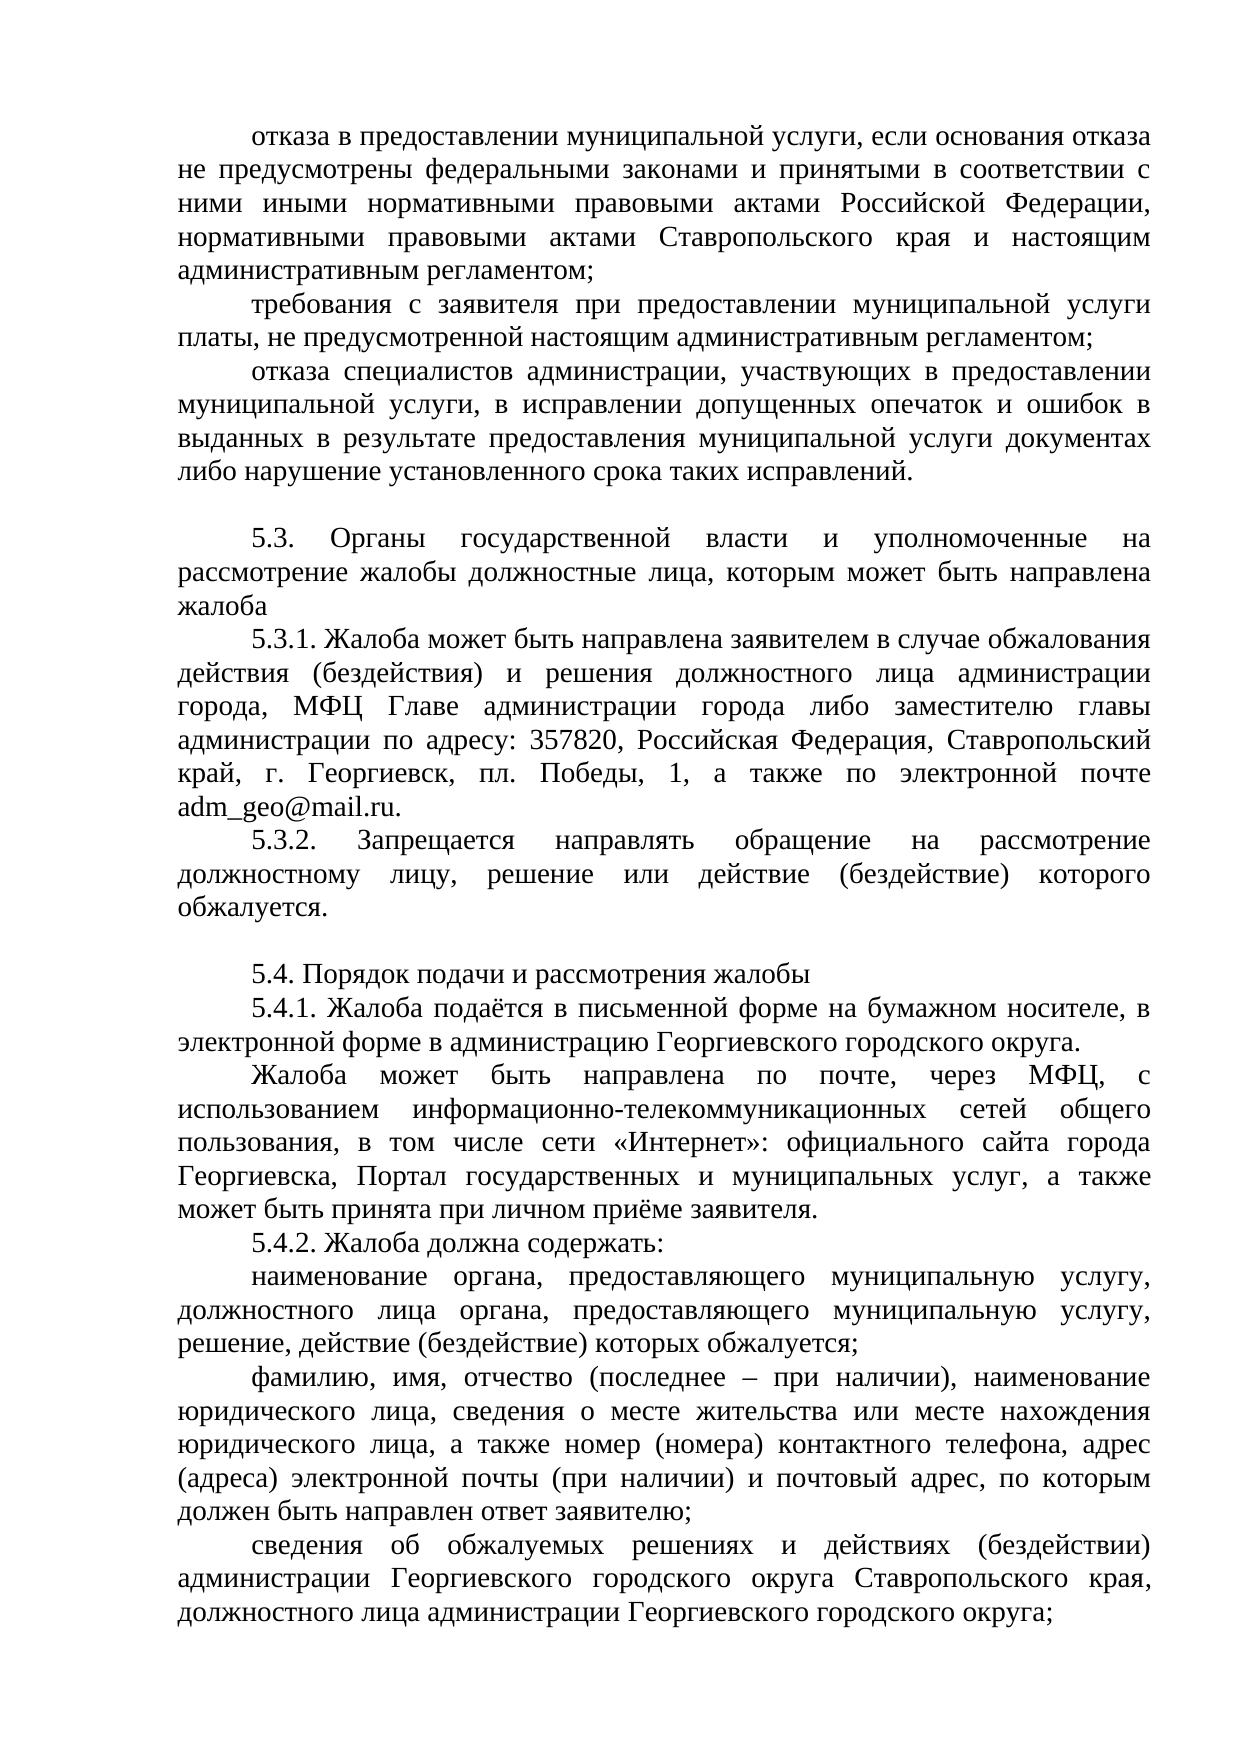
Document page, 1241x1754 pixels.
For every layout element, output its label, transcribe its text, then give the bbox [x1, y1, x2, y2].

text Жалоба может быть направлена по почте, через МФЦ, с использованием информационно-телекоммуникационных сетей общего пользования, в том числе сети «Интернет»: официального сайта города Георгиевска, Портал государственных и муниципальных услуг, а также может быть принята при личном приёме заявителя. [177, 1057, 1152, 1225]
text 5.3.2. Запрещается направлять обращение на рассмотрение должностному лицу, решение или действие (бездействие) которого обжалуется. [177, 822, 1152, 923]
text отказа в предоставлении муниципальной услуги, если основания отказа не предусмотрены федеральными законами и принятыми в соответствии с ними иными нормативными правовыми актами Российской Федерации, нормативными правовыми актами Ставропольского края и настоящим административным регламентом; [177, 118, 1152, 286]
text 5.4. Порядок подачи и рассмотрения жалобы [177, 957, 1152, 990]
text фамилию, имя, отчество (последнее – при наличии), наименование юридического лица, сведения о месте жительства или месте нахождения юридического лица, а также номер (номера) контактного телефона, адрес (адреса) электронной почты (при наличии) и почтовый адрес, по которым должен быть направлен ответ заявителю; [177, 1359, 1152, 1527]
text требования с заявителя при предоставлении муниципальной услуги платы, не предусмотренной настоящим административным регламентом; [177, 286, 1152, 353]
text 5.3.1. Жалоба может быть направлена заявителем в случае обжалования действия (бездействия) и решения должностного лица администрации города, МФЦ Главе администрации города либо заместителю главы администрации по адресу: 357820, Российская Федерация, Ставропольский край, г. Георгиевск, пл. Победы, 1, а также по электронной почте adm_gео@mail.ru. [177, 621, 1152, 822]
text 5.4.2. Жалоба должна содержать: [177, 1225, 1152, 1258]
text отказа специалистов администрации, участвующих в предоставлении муниципальной услуги, в исправлении допущенных опечаток и ошибок в выданных в результате предоставления муниципальной услуги документах либо нарушение установленного срока таких исправлений. [177, 353, 1152, 487]
text наименование органа, предоставляющего муниципальную услугу, должностного лица органа, предоставляющего муниципальную услугу, решение, действие (бездействие) которых обжалуется; [177, 1258, 1152, 1359]
text 5.3. Органы государственной власти и уполномоченные на рассмотрение жалобы должностные лица, которым может быть направлена жалоба [177, 521, 1152, 621]
text 5.4.1. Жалоба подаётся в письменной форме на бумажном носителе, в электронной форме в администрацию Георгиевского городского округа. [177, 990, 1152, 1057]
text сведения об обжалуемых решениях и действиях (бездействии) администрации Георгиевского городского округа Ставропольского края, должностного лица администрации Георгиевского городского округа; [177, 1527, 1152, 1627]
